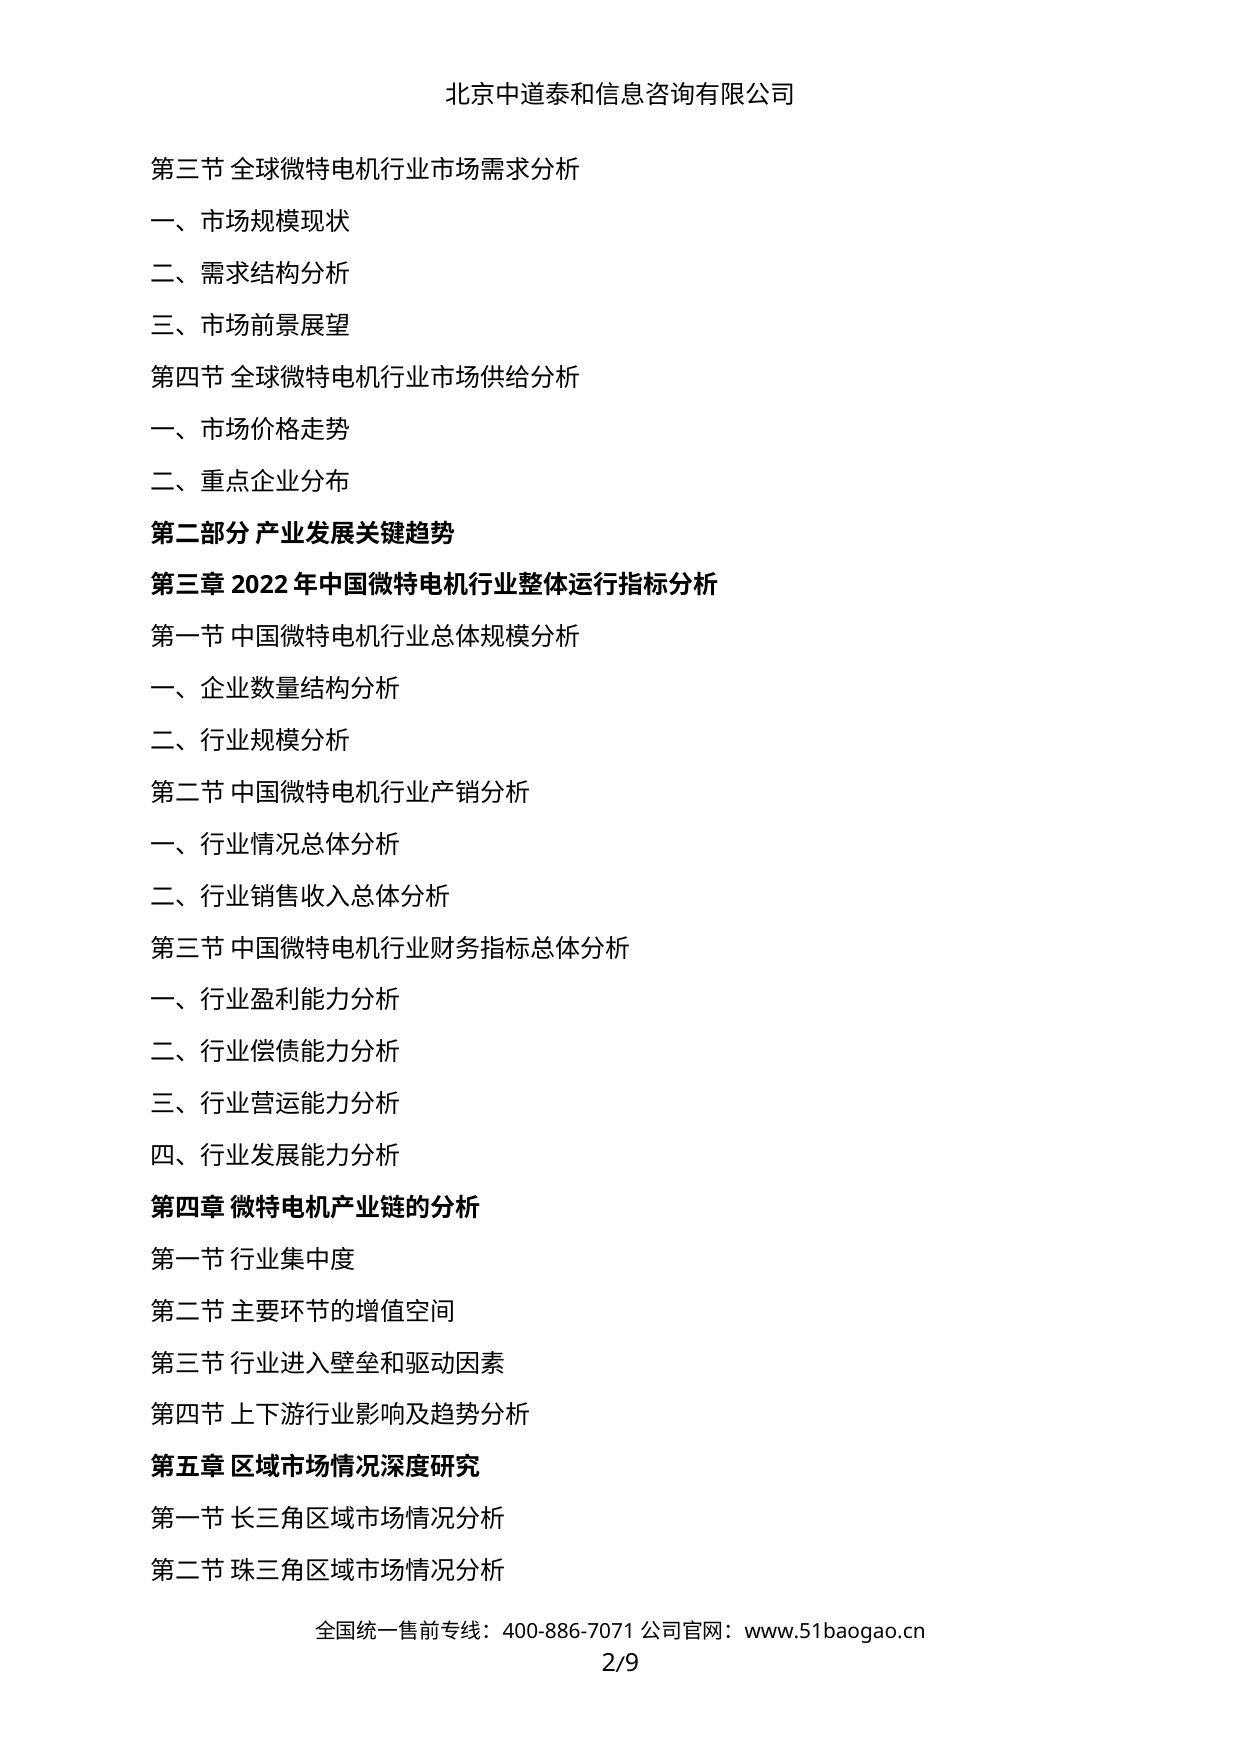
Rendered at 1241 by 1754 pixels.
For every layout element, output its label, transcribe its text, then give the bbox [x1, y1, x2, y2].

text 第三章 2022年中国微特电机行业整体运行指标分析 [150, 565, 1090, 601]
text 第二节 珠三角区域市场情况分析 [150, 1551, 1090, 1587]
text 一、市场规模现状 [150, 202, 1090, 238]
text 一、市场价格走势 [150, 409, 1090, 446]
text 一、企业数量结构分析 [150, 669, 1090, 705]
text 第三节 中国微特电机行业财务指标总体分析 [150, 928, 1090, 964]
text 第四节 上下游行业影响及趋势分析 [150, 1395, 1090, 1431]
text 第二部分 产业发展关键趋势 [150, 513, 1090, 549]
text 第二节 中国微特电机行业产销分析 [150, 772, 1090, 809]
text 三、市场前景展望 [150, 306, 1090, 342]
text 第三节 全球微特电机行业市场需求分析 [150, 150, 1090, 186]
text 第五章 区域市场情况深度研究 [150, 1447, 1090, 1483]
text 一、行业情况总体分析 [150, 824, 1090, 861]
text 二、行业偿债能力分析 [150, 1032, 1090, 1068]
text 第一节 中国微特电机行业总体规模分析 [150, 617, 1090, 653]
text 一、行业盈利能力分析 [150, 980, 1090, 1016]
text 第三节 行业进入壁垒和驱动因素 [150, 1343, 1090, 1379]
text 第一节 行业集中度 [150, 1239, 1090, 1276]
text 第四章 微特电机产业链的分析 [150, 1187, 1090, 1224]
text 第一节 长三角区域市场情况分析 [150, 1499, 1090, 1535]
text 三、行业营运能力分析 [150, 1084, 1090, 1120]
text 第二节 主要环节的增值空间 [150, 1291, 1090, 1327]
text 四、行业发展能力分析 [150, 1136, 1090, 1172]
text 二、行业规模分析 [150, 721, 1090, 757]
text 第四节 全球微特电机行业市场供给分析 [150, 357, 1090, 394]
text 二、重点企业分布 [150, 461, 1090, 497]
text 二、行业销售收入总体分析 [150, 876, 1090, 912]
text 二、需求结构分析 [150, 254, 1090, 290]
